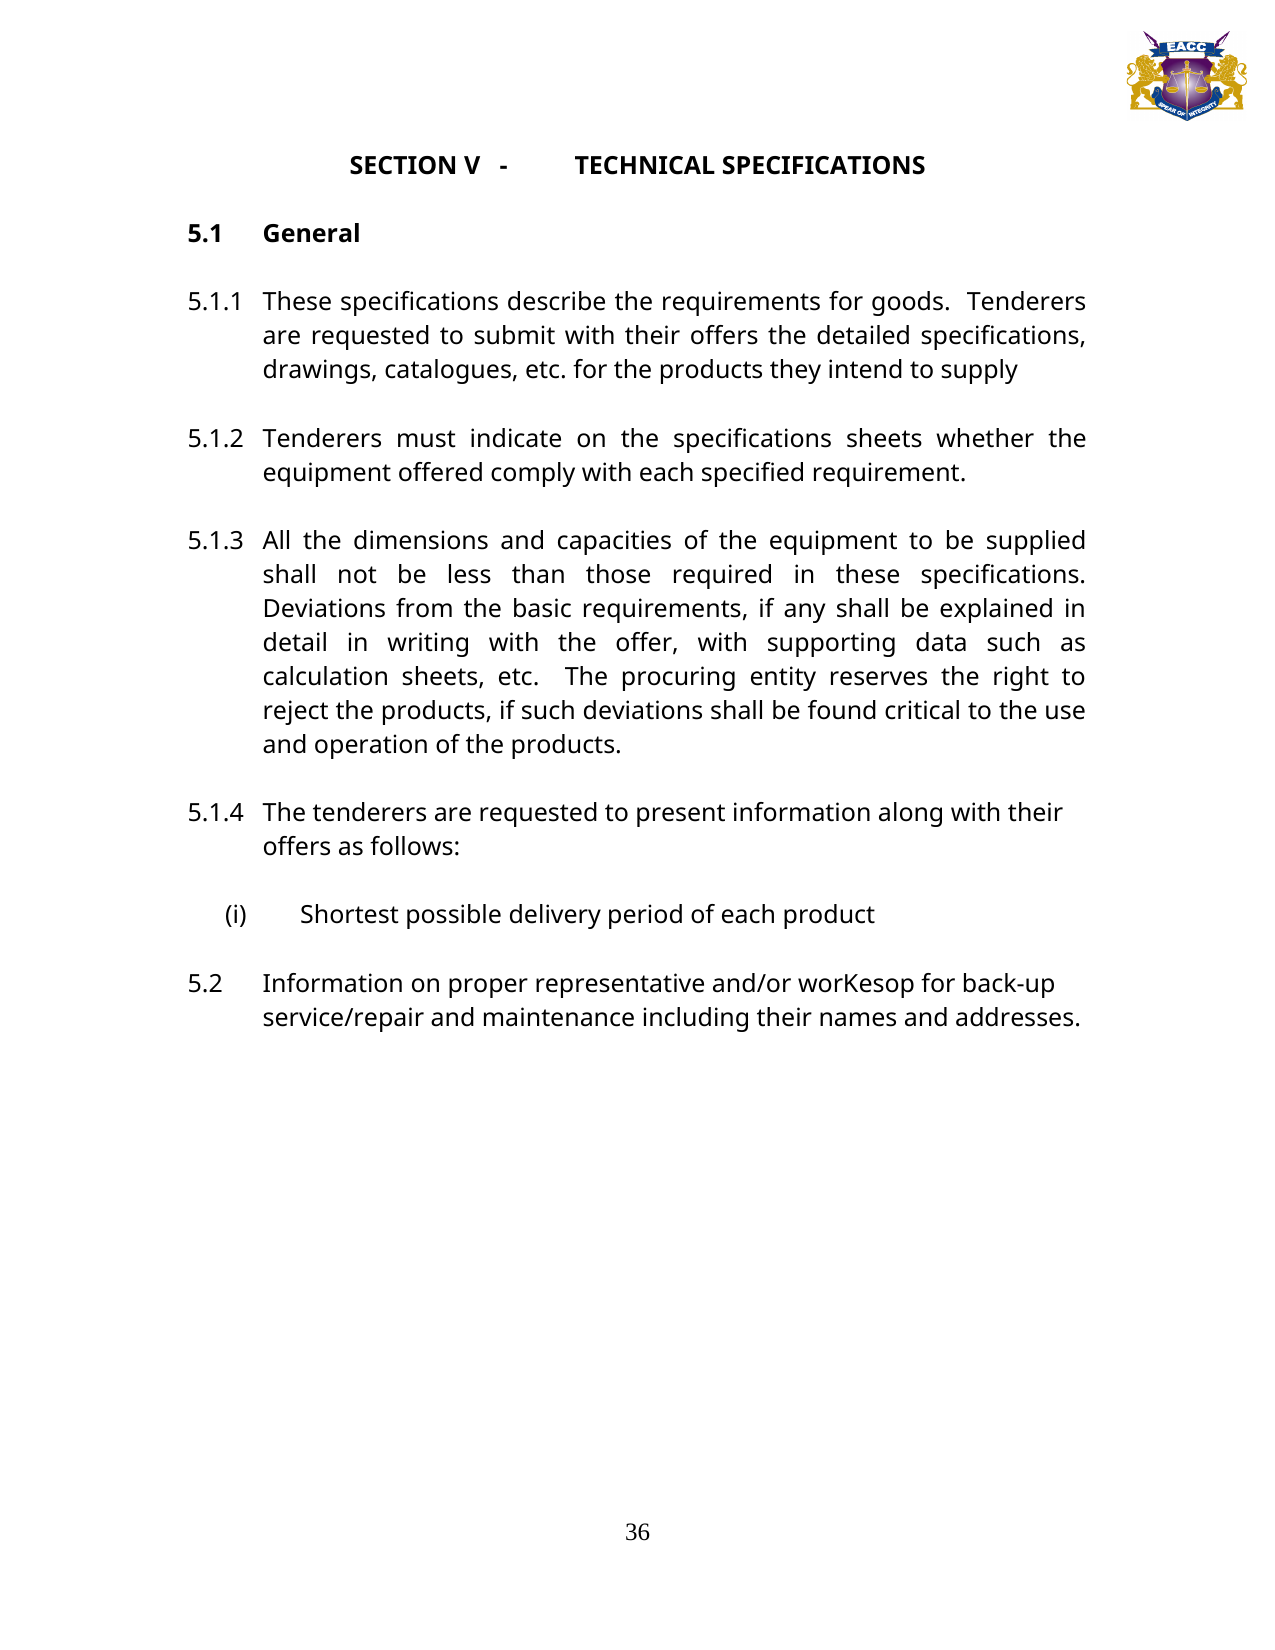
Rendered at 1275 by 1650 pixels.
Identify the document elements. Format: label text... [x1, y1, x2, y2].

list All the dimensions and capacities of the equipment to be supplied shall not be less than those required in these specifications. Deviations from the basic requirements, if any shall be explained in detail in writing with the offer, with supporting data such as calculation sheets, etc. The procuring entity reserves the right to reject the products, if such deviations shall be found critical to the use and operation of the products. [187, 522, 1087, 761]
list These specifications describe the requirements for goods. Tenderers are requested to submit with their offers the detailed specifications, drawings, catalogues, etc. for the products they intend to supply [187, 284, 1087, 386]
list The tenderers are requested to present information along with their offers as follows: [187, 795, 1087, 863]
list Tenderers must indicate on the specifications sheets whether the equipment offered comply with each specified requirement. [187, 420, 1087, 488]
list Shortest possible delivery period of each product [225, 897, 1087, 931]
subtitle SECTION V - TECHNICAL SPECIFICATIONS [187, 148, 1087, 182]
list Information on proper representative and/or worKesop for back-up service/repair and maintenance including their names and addresses. [187, 965, 1087, 1033]
picture [1126, 31, 1247, 121]
text 5.1 General [187, 216, 1087, 250]
